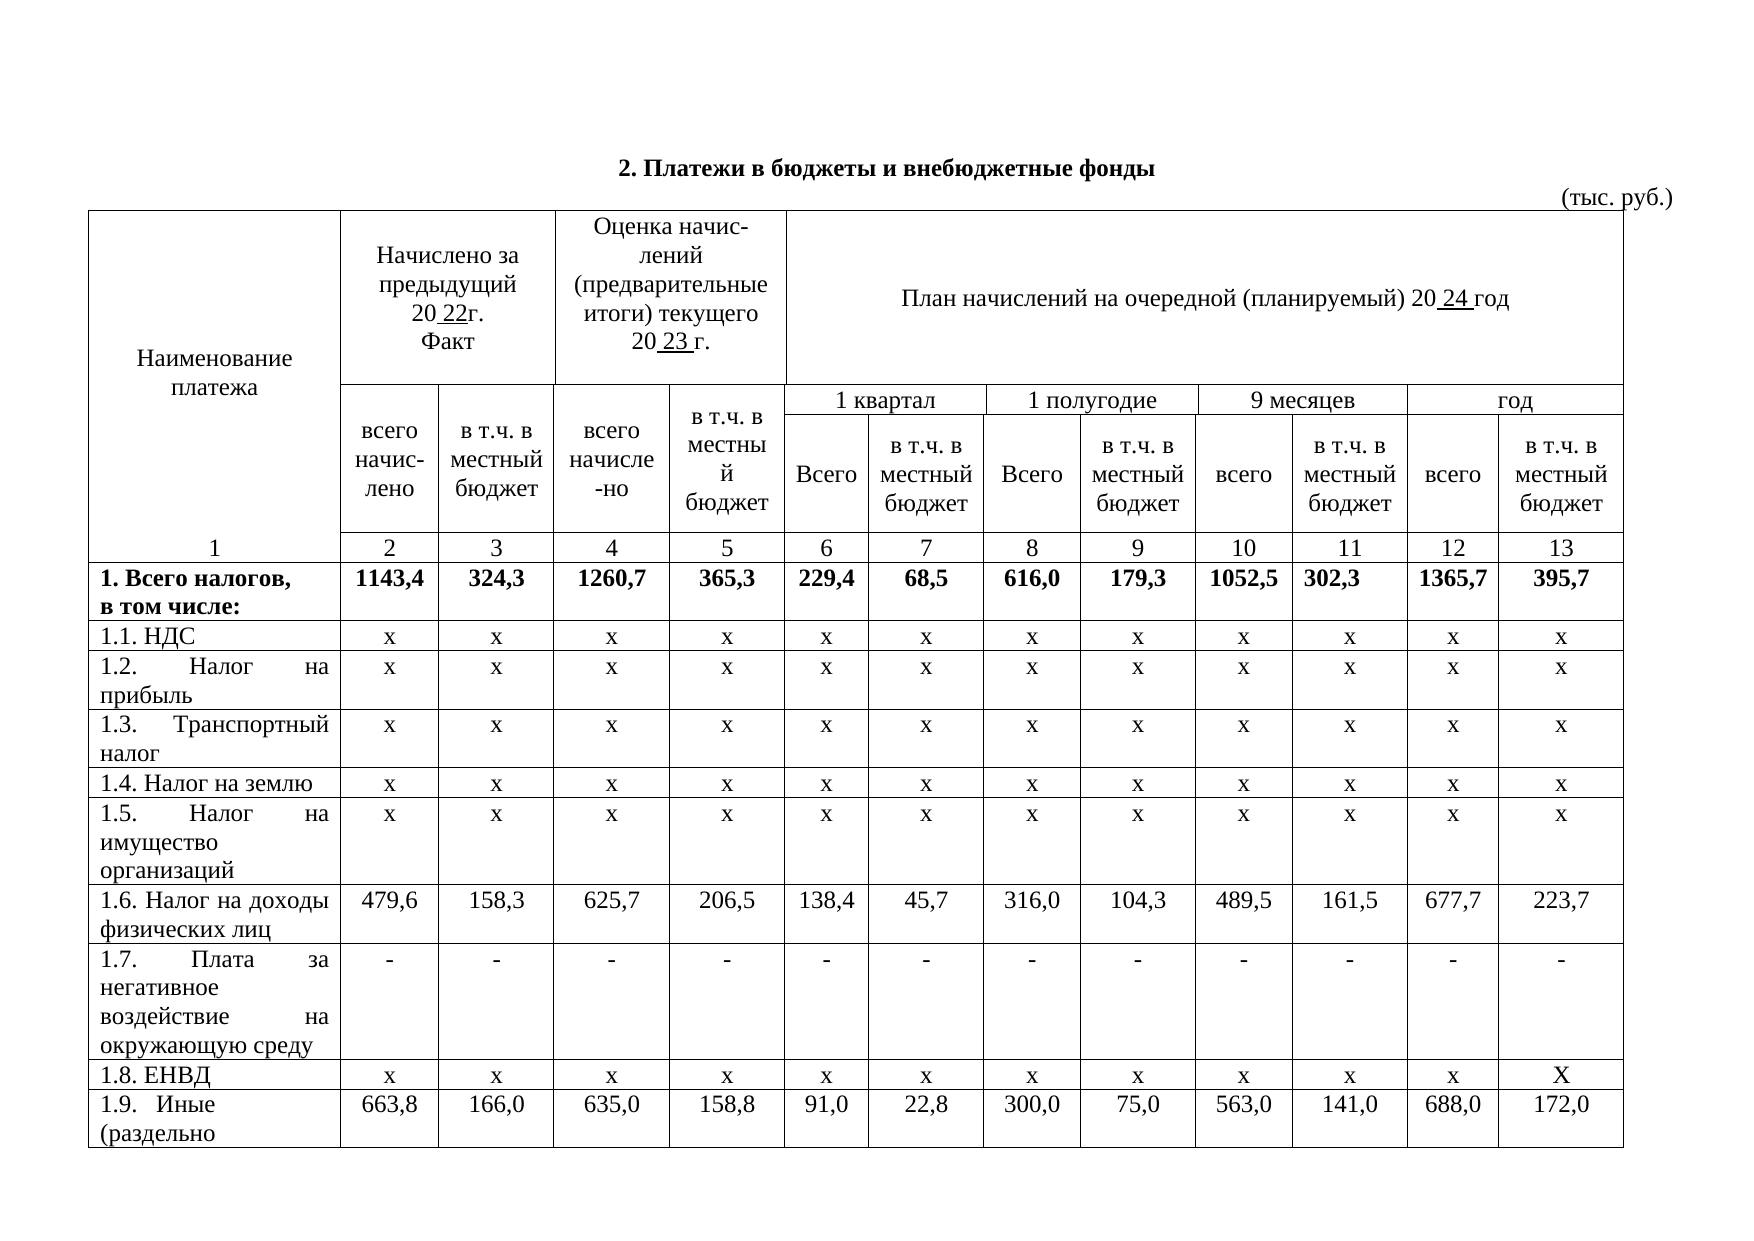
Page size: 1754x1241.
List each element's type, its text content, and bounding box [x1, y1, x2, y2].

table_cell 166,0 [439, 1090, 553, 1147]
table_cell 3 [439, 533, 553, 562]
table_header Начислено за предыдущий 20 22г. Факт [341, 211, 555, 384]
table_cell 161,5 [1293, 885, 1407, 943]
table_cell 300,0 [984, 1090, 1080, 1147]
table_cell 302,3 [1293, 563, 1407, 620]
table_cell - [1499, 944, 1623, 1059]
table_cell 9 [1081, 533, 1195, 562]
table_cell 91,0 [785, 1090, 868, 1147]
table_cell х [670, 621, 784, 650]
table_cell 1.9. Иные (раздельно по каждому налогу): [89, 1090, 340, 1147]
table_cell 45,7 [869, 885, 983, 943]
table_cell 324,3 [439, 563, 553, 620]
table_cell х [1408, 768, 1498, 797]
table_cell х [785, 621, 868, 650]
table_cell х [554, 621, 669, 650]
table_cell х [1499, 621, 1623, 650]
table_cell х [869, 651, 983, 708]
table_cell 206,5 [670, 885, 784, 943]
table_cell в т.ч. в местный бюджет [670, 385, 784, 532]
text 2. Платежи в бюджеты и внебюджетные фонды [100, 153, 1673, 182]
table_cell - [1408, 944, 1498, 1059]
table_cell х [670, 798, 784, 884]
table_cell х [1081, 768, 1195, 797]
table_header Наименование платежа [89, 211, 340, 532]
table_cell х [1408, 798, 1498, 884]
table_cell - [869, 944, 983, 1059]
table_cell х [439, 798, 553, 884]
table_cell 11 [1293, 533, 1407, 562]
table_cell 625,7 [554, 885, 669, 943]
table_cell х [1081, 798, 1195, 884]
table_cell х [1499, 710, 1623, 767]
table_cell 10 [1196, 533, 1292, 562]
table_cell 479,6 [341, 885, 438, 943]
table_cell х [984, 710, 1080, 767]
table_cell х [439, 1060, 553, 1088]
table_cell в т.ч. в местный бюджет [1293, 415, 1407, 532]
table_cell в т.ч. в местный бюджет [1499, 415, 1623, 532]
table_cell х [984, 798, 1080, 884]
table_cell х [984, 651, 1080, 708]
table_cell х [1293, 710, 1407, 767]
table_cell х [341, 768, 438, 797]
table_cell х [554, 710, 669, 767]
table_cell 104,3 [1081, 885, 1195, 943]
table_cell 68,5 [869, 563, 983, 620]
table_cell х [439, 768, 553, 797]
table_cell 158,3 [439, 885, 553, 943]
table_cell 138,4 [785, 885, 868, 943]
table_cell х [785, 768, 868, 797]
table_cell х [439, 621, 553, 650]
table_cell 172,0 [1499, 1090, 1623, 1147]
table_cell 395,7 [1499, 563, 1623, 620]
table_cell 1.3. Транспортный налог [89, 710, 340, 767]
table_cell 635,0 [554, 1090, 669, 1147]
table_cell 1 квартал [785, 385, 986, 414]
table_cell х [554, 1060, 669, 1088]
table_cell х [1293, 768, 1407, 797]
table_cell 7 [869, 533, 983, 562]
table_cell 663,8 [341, 1090, 438, 1147]
table_cell - [670, 944, 784, 1059]
table_cell Х [1499, 1060, 1623, 1088]
table_cell 6 [785, 533, 868, 562]
table_cell 1.1. НДС [89, 621, 340, 650]
table_cell 1.4. Налог на землю [89, 768, 340, 797]
table_cell 179,3 [1081, 563, 1195, 620]
table_cell всего [1408, 415, 1498, 532]
table_cell 365,3 [670, 563, 784, 620]
table_cell всего [1196, 415, 1292, 532]
table_cell х [1196, 768, 1292, 797]
table_cell 677,7 [1408, 885, 1498, 943]
table_header План начислений на очередной (планируемый) 20 24 год [787, 211, 1623, 384]
table_cell х [869, 768, 983, 797]
table_cell год [1408, 385, 1623, 414]
table_cell 75,0 [1081, 1090, 1195, 1147]
table_cell х [869, 798, 983, 884]
table_cell х [984, 768, 1080, 797]
table_cell х [785, 651, 868, 708]
table_cell х [1408, 1060, 1498, 1088]
table_cell 1.8. ЕНВД [89, 1060, 340, 1088]
table_cell х [554, 798, 669, 884]
table_cell х [1499, 768, 1623, 797]
table_cell 316,0 [984, 885, 1080, 943]
table_cell х [1196, 651, 1292, 708]
table_cell х [785, 710, 868, 767]
table_cell х [1499, 798, 1623, 884]
table_cell 616,0 [984, 563, 1080, 620]
table_cell х [1081, 1060, 1195, 1088]
table_cell 1052,5 [1196, 563, 1292, 620]
table_cell всего начисле-но [554, 385, 669, 532]
table_cell 1 [89, 532, 340, 562]
table_cell х [341, 651, 438, 708]
table_cell х [869, 621, 983, 650]
table_cell х [439, 710, 553, 767]
table_cell в т.ч. в местный бюджет [439, 385, 553, 532]
table_cell х [670, 768, 784, 797]
table_cell 1143,4 [341, 563, 438, 620]
table_cell х [785, 798, 868, 884]
table_cell х [1196, 1060, 1292, 1088]
table_cell 5 [670, 533, 784, 562]
table_cell 489,5 [1196, 885, 1292, 943]
table_cell х [869, 710, 983, 767]
table_cell 2 [341, 533, 438, 562]
table_cell х [670, 710, 784, 767]
table_cell 229,4 [785, 563, 868, 620]
table_cell - [785, 944, 868, 1059]
table_cell х [1081, 621, 1195, 650]
table_cell х [1196, 798, 1292, 884]
table_cell - [439, 944, 553, 1059]
table_cell 22,8 [869, 1090, 983, 1147]
table_cell х [554, 651, 669, 708]
table_cell х [1293, 1060, 1407, 1088]
table_cell 563,0 [1196, 1090, 1292, 1147]
table_cell х [341, 798, 438, 884]
table_cell 223,7 [1499, 885, 1623, 943]
table_cell х [341, 1060, 438, 1088]
table_cell х [1408, 710, 1498, 767]
table_cell в т.ч. в местный бюджет [869, 415, 983, 532]
text (тыс. руб.) [100, 182, 1673, 210]
table_cell 688,0 [1408, 1090, 1498, 1147]
table_cell х [554, 768, 669, 797]
table_cell х [984, 621, 1080, 650]
table_cell 1260,7 [554, 563, 669, 620]
table_cell - [1293, 944, 1407, 1059]
table_cell 1.5. Налог на имущество организаций [89, 798, 340, 884]
table_cell - [341, 944, 438, 1059]
table_cell 1. Всего налогов, в том числе: [89, 563, 340, 620]
table_cell х [1293, 651, 1407, 708]
table_cell х [1408, 651, 1498, 708]
table_cell - [554, 944, 669, 1059]
table_cell 158,8 [670, 1090, 784, 1147]
table_cell х [439, 651, 553, 708]
table_cell 1 полугодие [987, 385, 1198, 414]
table_cell 141,0 [1293, 1090, 1407, 1147]
table_cell х [1293, 621, 1407, 650]
table_cell х [1196, 710, 1292, 767]
table_cell х [670, 651, 784, 708]
table_cell Всего [785, 415, 868, 532]
table_cell 9 месяцев [1199, 385, 1407, 414]
table_cell х [341, 621, 438, 650]
table_cell 12 [1408, 533, 1498, 562]
table_cell х [670, 1060, 784, 1088]
table_cell х [984, 1060, 1080, 1088]
table_cell х [1196, 621, 1292, 650]
table_cell х [1408, 621, 1498, 650]
table_cell х [869, 1060, 983, 1088]
table_cell 8 [984, 533, 1080, 562]
table_cell 1365,7 [1408, 563, 1498, 620]
table_cell х [341, 710, 438, 767]
table_cell 13 [1499, 533, 1623, 562]
table_cell всего начис-лено [341, 385, 438, 532]
table_header Оценка начис-лений (предварительные итоги) текущего 20 23 г. [556, 211, 786, 384]
table_cell 1.2. Налог на прибыль [89, 651, 340, 708]
table_cell 1.6. Налог на доходы физических лиц [89, 885, 340, 943]
table_cell - [1081, 944, 1195, 1059]
table_cell х [1293, 798, 1407, 884]
table_cell Всего [984, 415, 1080, 532]
table_cell - [1196, 944, 1292, 1059]
table_cell х [1081, 651, 1195, 708]
table_cell х [785, 1060, 868, 1088]
table_cell х [1499, 651, 1623, 708]
table_cell 4 [554, 533, 669, 562]
table_cell 1.7. Плата за негативное воздействие на окружающую среду [89, 944, 340, 1059]
table_cell х [1081, 710, 1195, 767]
table_cell - [984, 944, 1080, 1059]
table_cell в т.ч. в местный бюджет [1081, 415, 1195, 532]
